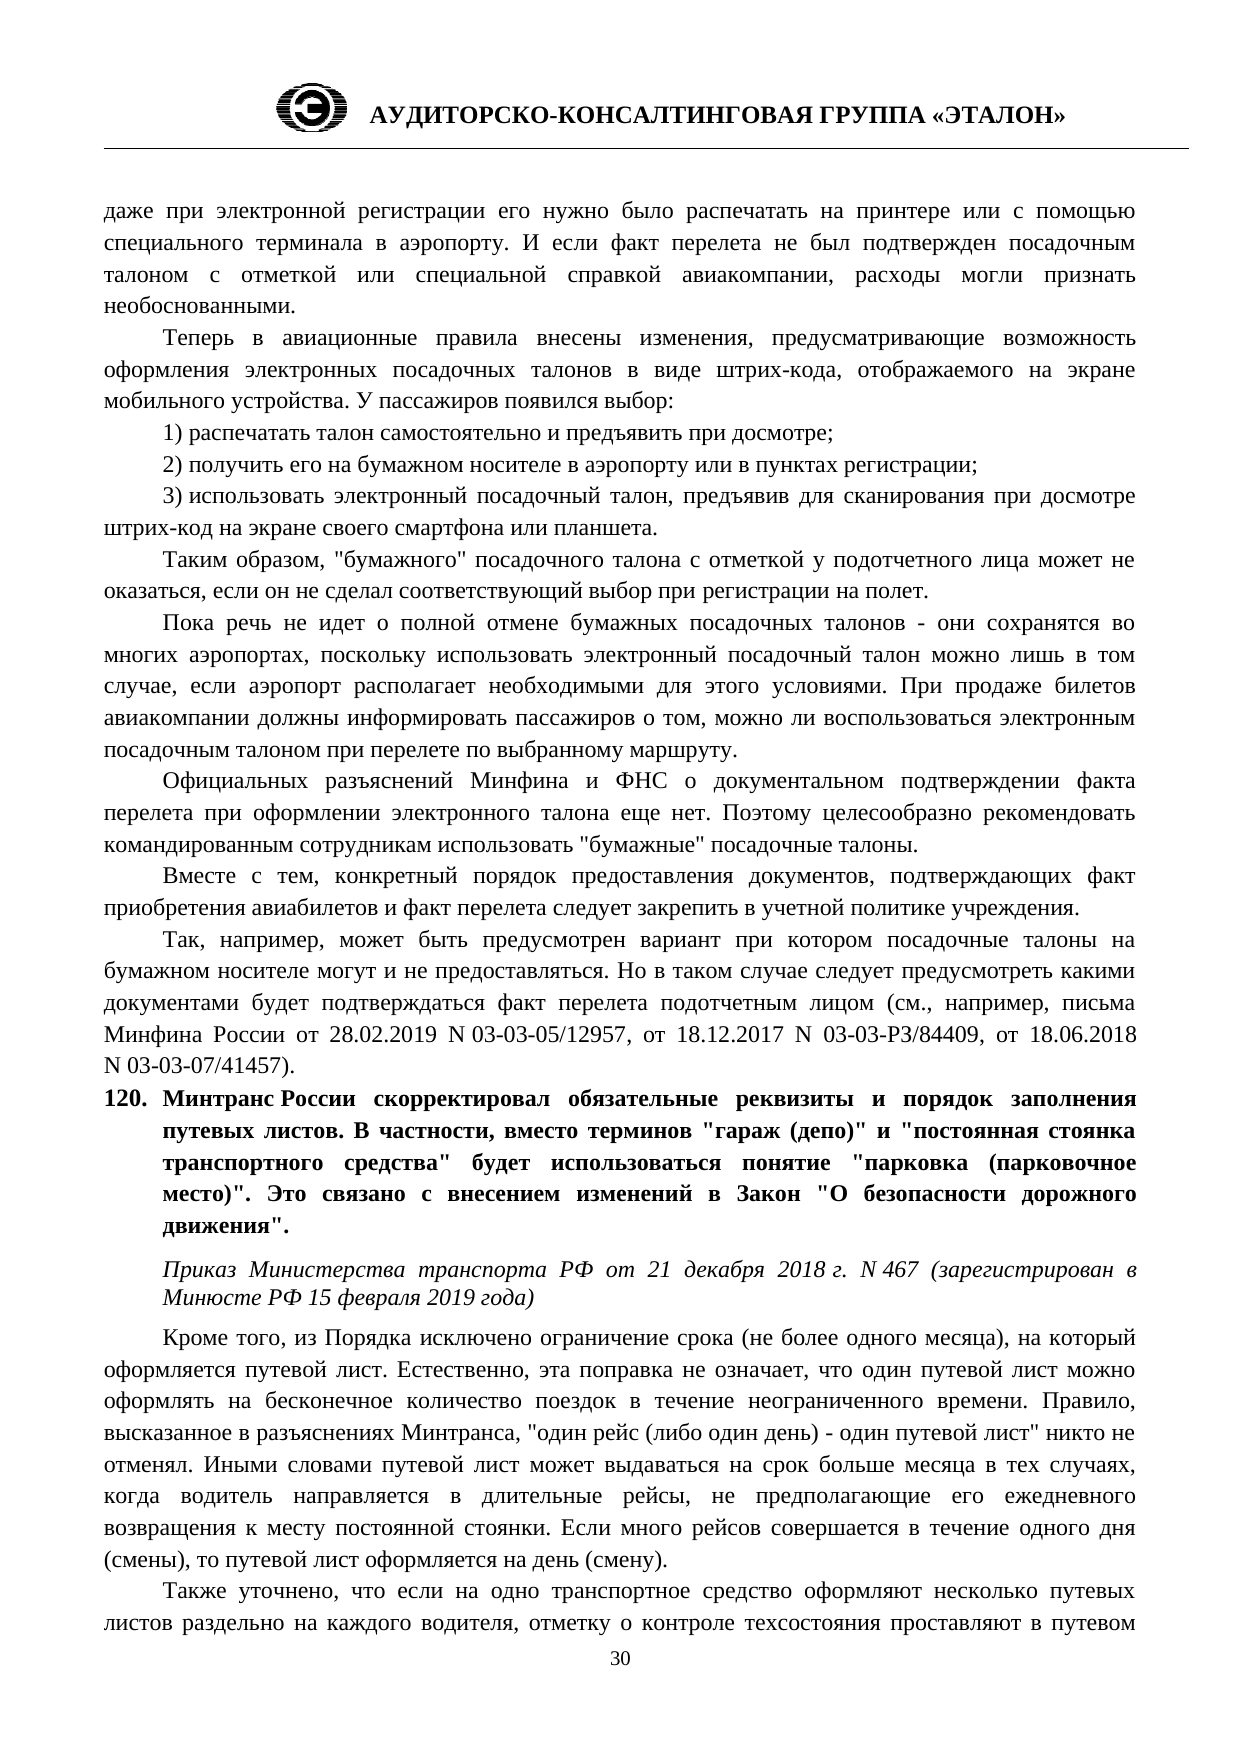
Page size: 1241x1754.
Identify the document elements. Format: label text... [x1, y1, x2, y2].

text Приказ Министерства транспорта РФ от 21 декабря 2018 г. N 467 (зарегистрирован в Минюсте РФ 15 февраля 2019 года) [162, 1255, 1137, 1310]
list Так, например, может быть предусмотрен вариант при котором посадочные талоны на бумажном носителе могут и не предоставляться. Но в таком случае следует предусмотреть какими документами будет подтверждаться факт перелета подотчетным лицом (см., например, письма Минфина России от 28.02.2019 N 03-03-05/12957, от 18.12.2017 N 03-03-РЗ/84409, от 18.06.2018 N 03-03-07/41457). [103, 925, 1137, 1079]
list Официальных разъяснений Минфина и ФНС о документальном подтверждении факта перелета при оформлении электронного талона еще нет. Поэтому целесообразно рекомендовать командированным сотрудникам использовать "бумажные" посадочные талоны. [103, 767, 1137, 857]
list Минтранс России скорректировал обязательные реквизиты и порядок заполнения путевых листов. В частности, вместо терминов "гараж (депо)" и "постоянная стоянка транспортного средства" будет использоваться понятие "парковка (парковочное место)". Это связано с внесением изменений в Закон "О безопасности дорожного движения". [103, 1083, 1137, 1239]
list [103, 197, 1137, 319]
list Пока речь не идет о полной отмене бумажных посадочных талонов - они сохранятся во многих аэропортах, поскольку использовать электронный посадочный талон можно лишь в том случае, если аэропорт располагает необходимыми для этого условиями. При продаже билетов авиакомпании должны информировать пассажиров о том, можно ли воспользоваться электронным посадочным талоном при перелете по выбранному маршруту. [103, 608, 1137, 762]
list Таким образом, "бумажного" посадочного талона с отметкой у подотчетного лица может не оказаться, если он не сделал соответствующий выбор при регистрации на полет. [103, 545, 1137, 604]
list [103, 1576, 1137, 1636]
list 1) распечатать талон самостоятельно и предъявить при досмотре; [103, 418, 1137, 446]
list 3) использовать электронный посадочный талон, предъявив для сканирования при досмотре штрих-код на экране своего смартфона или планшета. [103, 482, 1137, 541]
list Вместе с тем, конкретный порядок предоставления документов, подтверждающих факт приобретения авиабилетов и факт перелета следует закрепить в учетной политике учреждения. [103, 862, 1137, 921]
list Кроме того, из Порядка исключено ограничение срока (не более одного месяца), на который оформляется путевой лист. Естественно, эта поправка не означает, что один путевой лист можно оформлять на бесконечное количество поездок в течение неограниченного времени. Правило, высказанное в разъяснениях Минтранса, "один рейс (либо один день) - один путевой лист" никто не отменял. Иными словами путевой лист может выдаваться на срок больше месяца в тех случаях, когда водитель направляется в длительные рейсы, не предполагающие его ежедневного возвращения к месту постоянной стоянки. Если много рейсов совершается в течение одного дня (смены), то путевой лист оформляется на день (смену). [103, 1323, 1137, 1572]
list 2) получить его на бумажном носителе в аэропорту или в пунктах регистрации; [103, 450, 1137, 477]
list Теперь в авиационные правила внесены изменения, предусматривающие возможность оформления электронных посадочных талонов в виде штрих-кода, отображаемого на экране мобильного устройства. У пассажиров появился выбор: [103, 323, 1137, 414]
